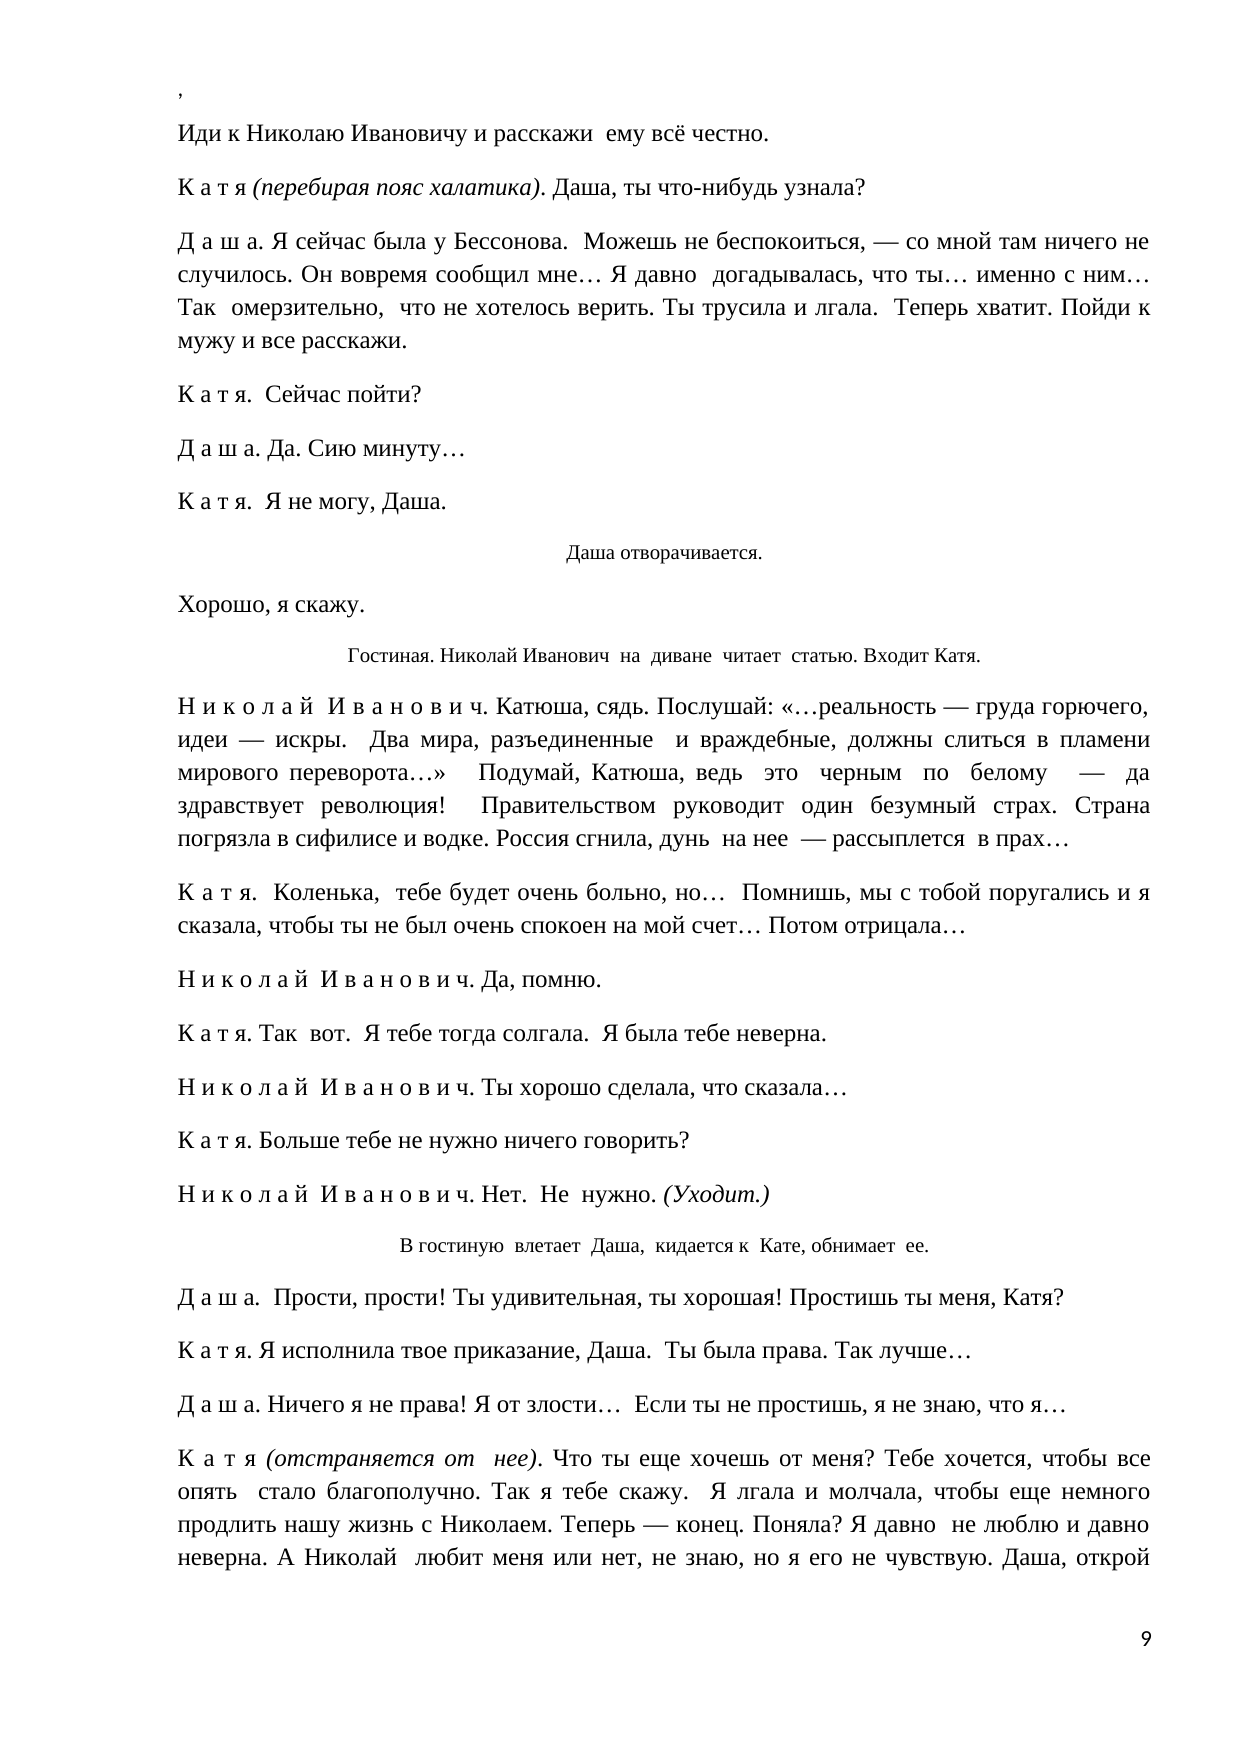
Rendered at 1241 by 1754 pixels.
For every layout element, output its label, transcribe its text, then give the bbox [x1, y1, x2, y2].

text Д а ш а. Да. Сию минуту… [177, 433, 1152, 461]
text К а т я. Коленька, тебе будет очень больно, но… Помнишь, мы с тобой поругались и я сказала, чтобы ты не был очень спокоен на мой счет… Потом отрицала… [177, 877, 1152, 939]
text К а т я. Так вот. Я тебе тогда солгала. Я была тебе неверна. [177, 1018, 1152, 1046]
text В гостиную влетает Даша, кидается к Кате, обнимает ее. [177, 1233, 1152, 1257]
text Н и к о л а й И в а н о в и ч. Нет. Не нужно. (Уходит.) [177, 1179, 1152, 1208]
text Иди к Николаю Ивановичу и расскажи ему всё честно. [177, 118, 1152, 147]
text Д а ш а. Прости, прости! Ты удивительная, ты хорошая! Простишь ты меня, Катя? [177, 1282, 1152, 1310]
text К а т я. Я не могу, Даша. [177, 486, 1152, 515]
text К а т я. Больше тебе не нужно ничего говорить? [177, 1125, 1152, 1154]
text Н и к о л а й И в а н о в и ч. Катюша, сядь. Послушай: «…реальность — груда горючего, идеи — искры. Два мира, разъединенные и враждебные, должны слиться в пламени мирового переворота…» Подумай, Катюша, ведь это черным по белому — да здравствует революция! Правительством руководит один безумный страх. Страна погрязла в сифилисе и водке. Россия сгнила, дунь на нее — рассыплется в прах… [177, 691, 1152, 852]
text Д а ш а. Ничего я не права! Я от злости… Если ты не простишь, я не знаю, что я… [177, 1389, 1152, 1418]
text Хорошо, я скажу. [177, 589, 1152, 617]
text К а т я. Я исполнила твое приказание, Даша. Ты была права. Так лучше… [177, 1335, 1152, 1364]
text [177, 1443, 1152, 1571]
text Д а ш а. Я сейчас была у Бессонова. Можешь не беспокоиться, — со мной там ничего не случилось. Он вовремя сообщил мне… Я давно догадывалась, что ты… именно с ним… Так омерзительно, что не хотелось верить. Ты трусила и лгала. Теперь хватит. Пойди к мужу и все расскажи. [177, 226, 1152, 354]
text Даша отворачивается. [177, 540, 1152, 564]
text Н и к о л а й И в а н о в и ч. Ты хорошо сделала, что сказала… [177, 1072, 1152, 1100]
text К а т я (перебирая пояс халатика). Даша, ты что-нибудь узнала? [177, 172, 1152, 201]
text К а т я. Сейчас пойти? [177, 379, 1152, 407]
text Н и к о л а й И в а н о в и ч. Да, помню. [177, 964, 1152, 993]
text Гостиная. Николай Иванович на диване читает статью. Входит Катя. [177, 643, 1152, 667]
